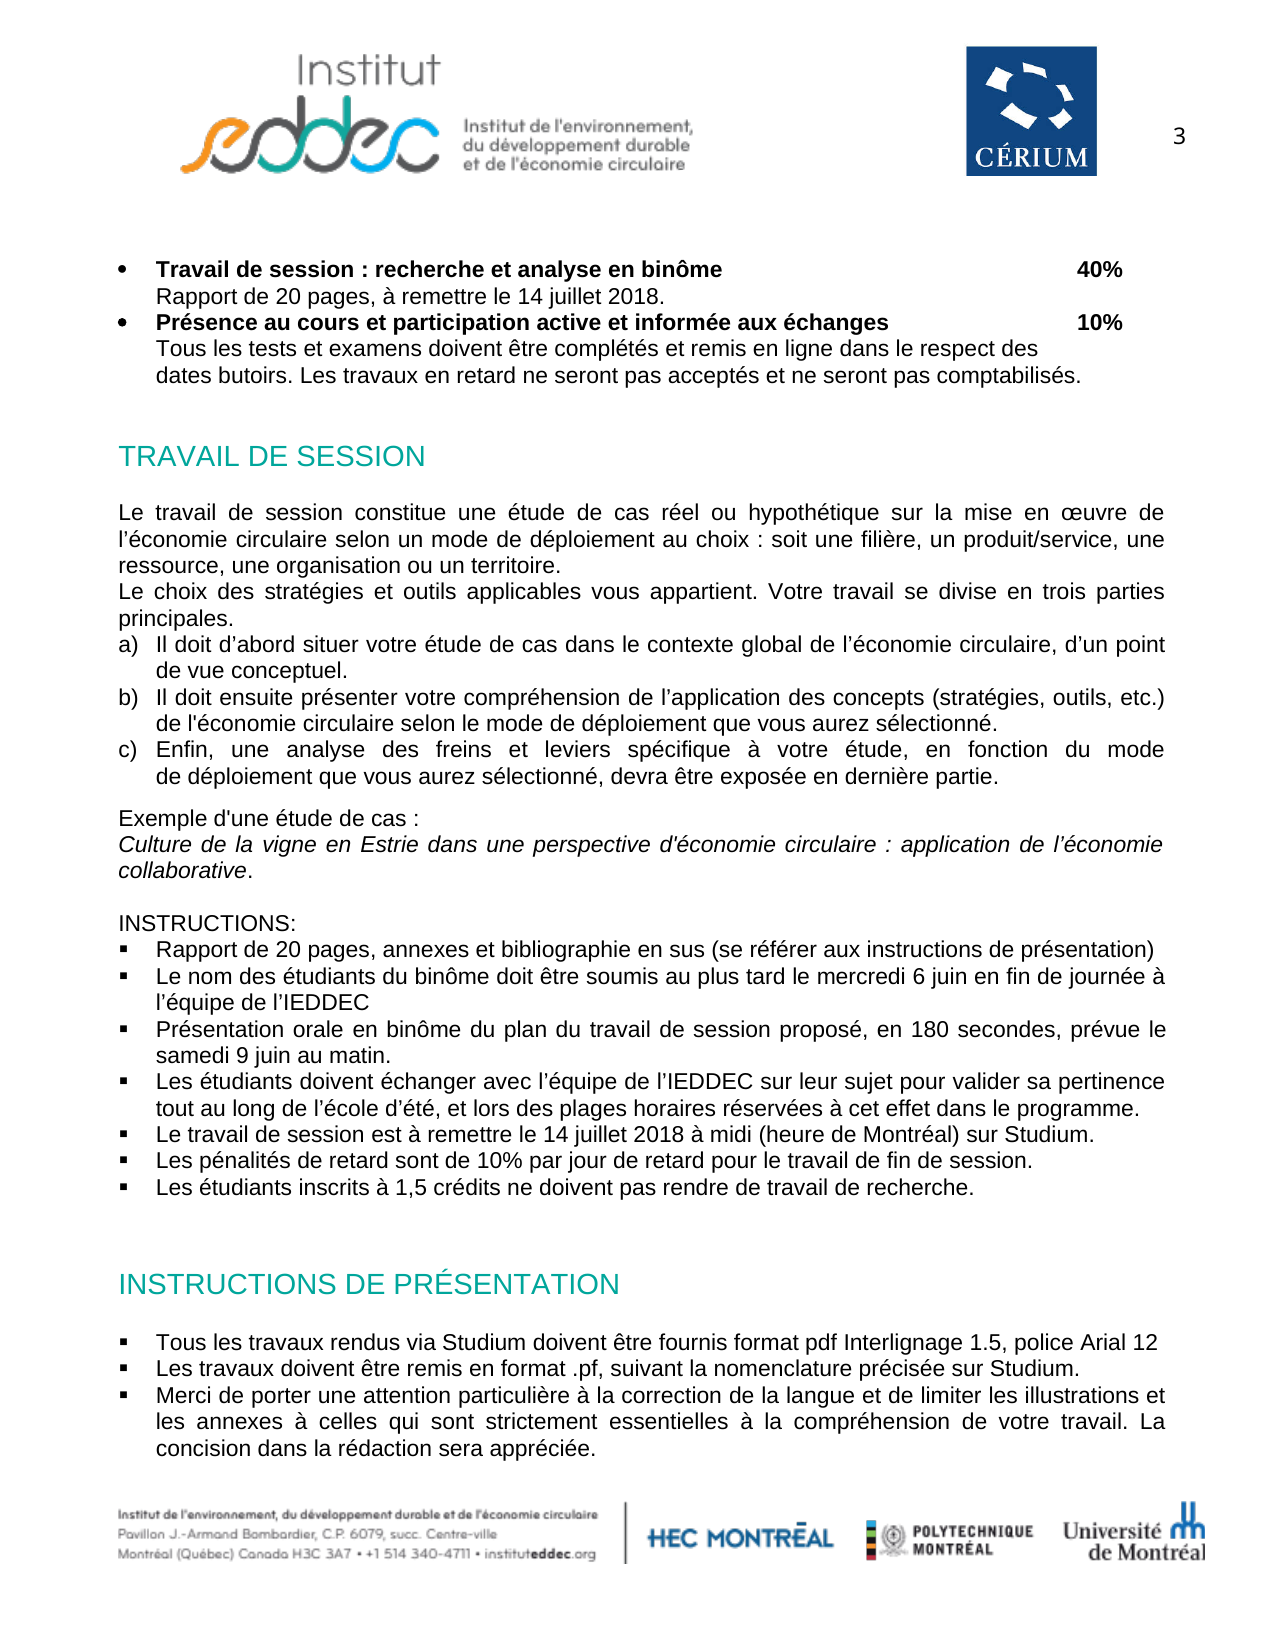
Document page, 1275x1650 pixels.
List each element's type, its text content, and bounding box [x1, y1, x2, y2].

list Les pénalités de retard sont de 10% par jour de retard pour le travail de fin de session. [118, 1147, 1167, 1174]
list Les travaux doivent être remis en format .pf, suivant la nomenclature précisée sur Studium. [118, 1355, 1167, 1382]
subtitle TRAVAIL DE SESSION [118, 439, 1167, 473]
list Le nom des étudiants du binôme doit être soumis au plus tard le mercredi 6 juin en fin de journée à l’équipe de l’IEDDEC [118, 963, 1167, 1016]
list Les étudiants inscrits à 1,5 crédits ne doivent pas rendre de travail de recherche. [118, 1174, 1167, 1200]
list Le travail de session est à remettre le 14 juillet 2018 à midi (heure de Montréal) sur Studium. [118, 1121, 1167, 1147]
list Travail de session : recherche et analyse en binôme 40% Rapport de 20 pages, à remettre le 14 juillet 2018. [118, 256, 1167, 309]
picture [963, 43, 1100, 176]
text INSTRUCTIONS: [118, 910, 1167, 936]
list Il doit d’abord situer votre étude de cas dans le contexte global de l’économie circulaire, d’un point de vue conceptuel. [118, 631, 1167, 684]
list Présence au cours et participation active et informée aux échanges 10% [118, 309, 1167, 335]
text Le choix des stratégies et outils applicables vous appartient. Votre travail se divise en trois parties principales. [118, 578, 1167, 631]
list dates butoirs. Les travaux en retard ne seront pas acceptés et ne seront pas comptabilisés. [156, 362, 1167, 388]
list Tous les travaux rendus via Studium doivent être fournis format pdf Interlignage 1.5, police Arial 12 [118, 1329, 1167, 1355]
text Culture de la vigne en Estrie dans une perspective d'économie circulaire : application de l’économie collaborative. [118, 831, 1167, 884]
list INSTRUCTIONS DE PRÉSENTATION [118, 1267, 1167, 1301]
list Les étudiants doivent échanger avec l’équipe de l’IEDDEC sur leur sujet pour valider sa pertinence tout au long de l’école d’été, et lors des plages horaires réservées à cet effet dans le programme. [118, 1068, 1167, 1121]
text Exemple d'une étude de cas : [118, 805, 1167, 831]
list Merci de porter une attention particulière à la correction de la langue et de limiter les illustrations et les annexes à celles qui sont strictement essentielles à la compréhension de votre travail. La concision dans la rédaction sera appréciée. [118, 1382, 1167, 1461]
text Le travail de session constitue une étude de cas réel ou hypothétique sur la mise en œuvre de l’économie circulaire selon un mode de déploiement au choix : soit une filière, un produit/service, une ressource, une organisation ou un territoire. [118, 499, 1167, 578]
list Tous les tests et examens doivent être complétés et remis en ligne dans le respect des [156, 335, 1167, 362]
list Présentation orale en binôme du plan du travail de session proposé, en 180 secondes, prévue le samedi 9 juin au matin. [118, 1016, 1167, 1068]
list Rapport de 20 pages, annexes et bibliographie en sus (se référer aux instructions de présentation) [118, 936, 1167, 963]
list Enfin, une analyse des freins et leviers spécifique à votre étude, en fonction du mode de déploiement que vous aurez sélectionné, devra être exposée en dernière partie. [118, 736, 1167, 789]
list Il doit ensuite présenter votre compréhension de l’application des concepts (stratégies, outils, etc.) de l'économie circulaire selon le mode de déploiement que vous aurez sélectionné. [118, 684, 1167, 736]
